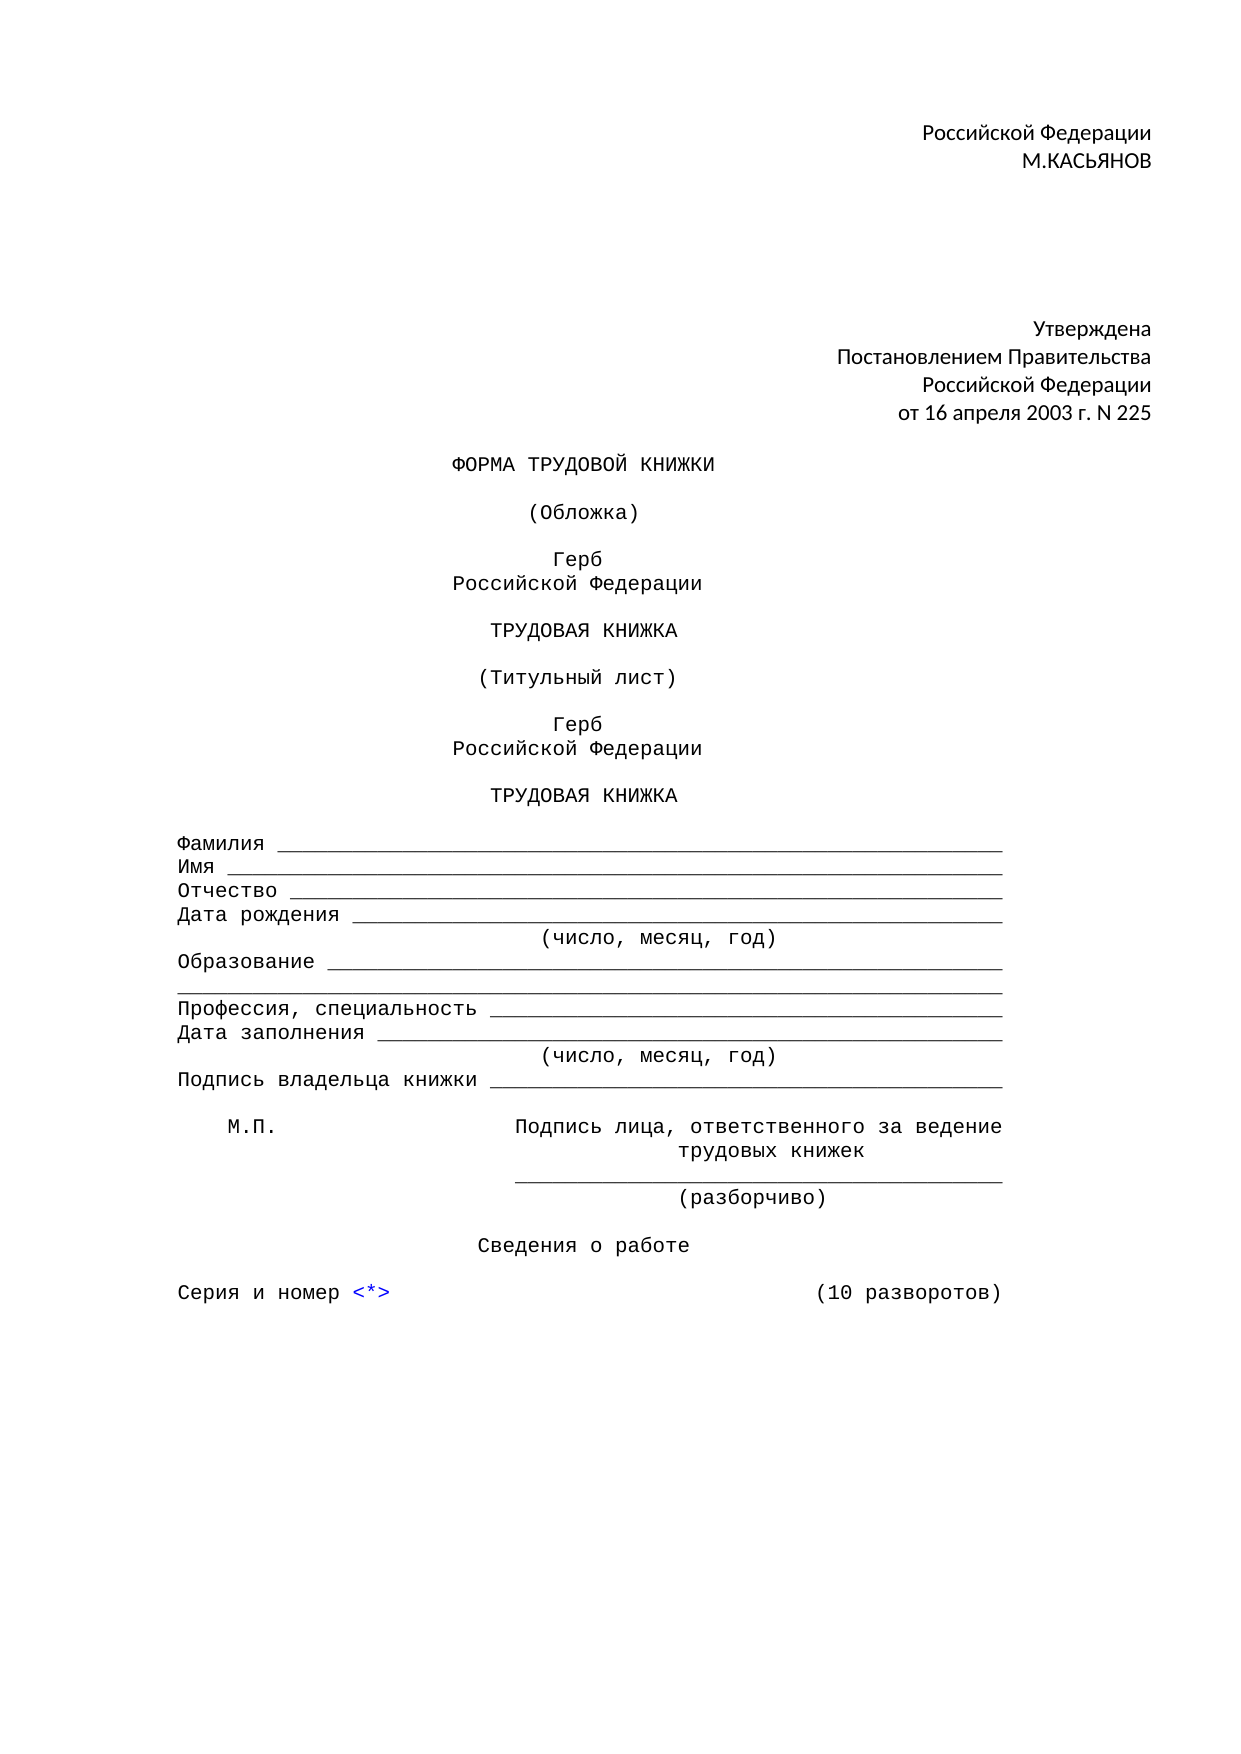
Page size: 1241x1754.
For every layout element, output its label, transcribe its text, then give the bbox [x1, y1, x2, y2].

text ТРУДОВАЯ КНИЖКА [177, 620, 1152, 643]
text Российской Федерации [177, 738, 1152, 762]
text Образование ______________________________________________________ [177, 951, 1152, 974]
text Фамилия __________________________________________________________ [177, 833, 1152, 856]
text Подпись владельца книжки _________________________________________ [177, 1069, 1152, 1093]
text ТРУДОВАЯ КНИЖКА [177, 785, 1152, 809]
text Профессия, специальность _________________________________________ [177, 998, 1152, 1022]
text Герб [177, 714, 1152, 738]
text (Титульный лист) [177, 667, 1152, 691]
text Российской Федерации [177, 118, 1152, 146]
text Сведения о работе [177, 1235, 1152, 1258]
text Имя ______________________________________________________________ [177, 856, 1152, 880]
text Серия и номер <*> (10 разворотов) [177, 1282, 1152, 1306]
text Утверждена [177, 314, 1152, 342]
text Отчество _________________________________________________________ [177, 880, 1152, 904]
text (число, месяц, год) [177, 927, 1152, 951]
text М.КАСЬЯНОВ [177, 146, 1152, 174]
text М.П. Подпись лица, ответственного за ведение [177, 1116, 1152, 1140]
text (число, месяц, год) [177, 1046, 1152, 1069]
text Постановлением Правительства [177, 342, 1152, 370]
text Дата рождения ____________________________________________________ [177, 904, 1152, 927]
text Российской Федерации [177, 370, 1152, 398]
text Российской Федерации [177, 573, 1152, 596]
text (разборчиво) [177, 1187, 1152, 1211]
text (Обложка) [177, 502, 1152, 525]
text от 16 апреля 2003 г. N 225 [177, 398, 1152, 426]
text __________________________________________________________________ [177, 974, 1152, 998]
text Герб [177, 549, 1152, 573]
text Дата заполнения __________________________________________________ [177, 1022, 1152, 1046]
text _______________________________________ [177, 1164, 1152, 1187]
text ФОРМА ТРУДОВОЙ КНИЖКИ [177, 454, 1152, 478]
text трудовых книжек [177, 1140, 1152, 1164]
